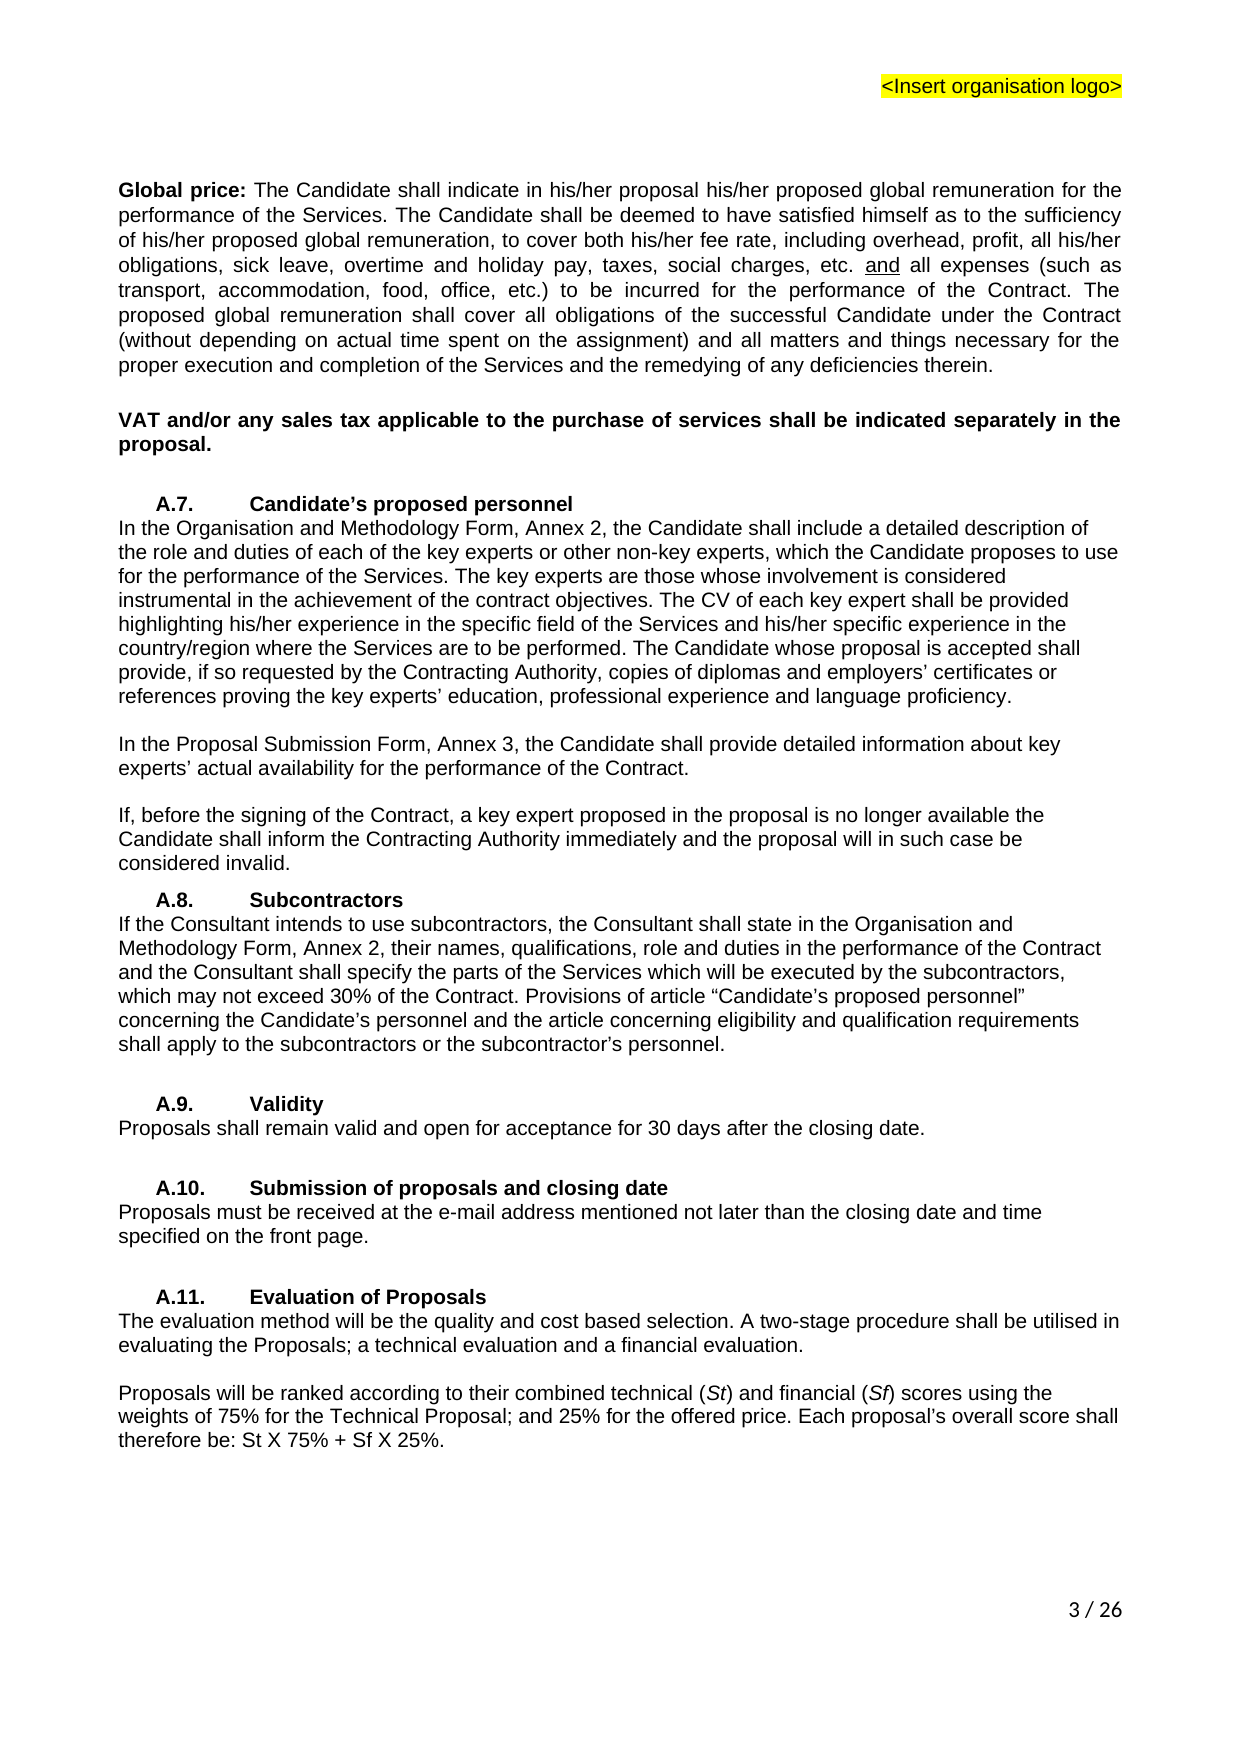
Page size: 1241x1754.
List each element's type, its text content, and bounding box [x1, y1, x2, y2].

text In the Proposal Submission Form, Annex 3, the Candidate shall provide detailed information about key experts’ actual availability for the performance of the Contract. [118, 731, 1122, 779]
subtitle Global price: The Candidate shall indicate in his/her proposal his/her proposed global remuneration for the performance of the Services. The Candidate shall be deemed to have satisfied himself as to the sufficiency of his/her proposed global remuneration, to cover both his/her fee rate, including overhead, profit, all his/her obligations, sick leave, overtime and holiday pay, taxes, social charges, etc. and all expenses (such as transport, accommodation, food, office, etc.) to be incurred for the performance of the Contract. The proposed global remuneration shall cover all obligations of the successful Candidate under the Contract (without depending on actual time spent on the assignment) and all matters and things necessary for the proper execution and completion of the Services and the remedying of any deficiencies therein. [118, 177, 1122, 377]
list Submission of proposals and closing date [155, 1176, 1122, 1200]
text If, before the signing of the Contract, a key expert proposed in the proposal is no longer available the Candidate shall inform the Contracting Authority immediately and the proposal will in such case be considered invalid. [118, 803, 1122, 875]
text Proposals must be received at the e-mail address mentioned not later than the closing date and time specified on the front page. [118, 1200, 1122, 1248]
list Validity [155, 1092, 1122, 1116]
text Proposals will be ranked according to their combined technical (St) and financial (Sf) scores using the weights of 75% for the Technical Proposal; and 25% for the offered price. Each proposal’s overall score shall therefore be: St X 75% + Sf X 25%. [118, 1380, 1122, 1452]
list Candidate’s proposed personnel [155, 492, 1122, 516]
text In the Organisation and Methodology Form, Annex 2, the Candidate shall include a detailed description of the role and duties of each of the key experts or other non-key experts, which the Candidate proposes to use for the performance of the Services. The key experts are those whose involvement is considered instrumental in the achievement of the contract objectives. The CV of each key expert shall be provided highlighting his/her experience in the specific field of the Services and his/her specific experience in the country/region where the Services are to be performed. The Candidate whose proposal is accepted shall provide, if so requested by the Contracting Authority, copies of diplomas and employers’ certificates or references proving the key experts’ education, professional experience and language proficiency. [118, 516, 1122, 707]
text If the Consultant intends to use subcontractors, the Consultant shall state in the Organisation and Methodology Form, Annex 2, their names, qualifications, role and duties in the performance of the Contract and the Consultant shall specify the parts of the Services which will be executed by the subcontractors, which may not exceed 30% of the Contract. Provisions of article “Candidate’s proposed personnel” concerning the Candidate’s personnel and the article concerning eligibility and qualification requirements shall apply to the subcontractors or the subcontractor’s personnel. [118, 912, 1122, 1055]
list Evaluation of Proposals [155, 1284, 1122, 1308]
text Proposals shall remain valid and open for acceptance for 30 days after the closing date. [118, 1116, 1122, 1140]
text The evaluation method will be the quality and cost based selection. A two-stage procedure shall be utilised in evaluating the Proposals; a technical evaluation and a financial evaluation. [118, 1308, 1122, 1356]
list Subcontractors [155, 888, 1122, 912]
text VAT and/or any sales tax applicable to the purchase of services shall be indicated separately in the proposal. [118, 407, 1122, 455]
